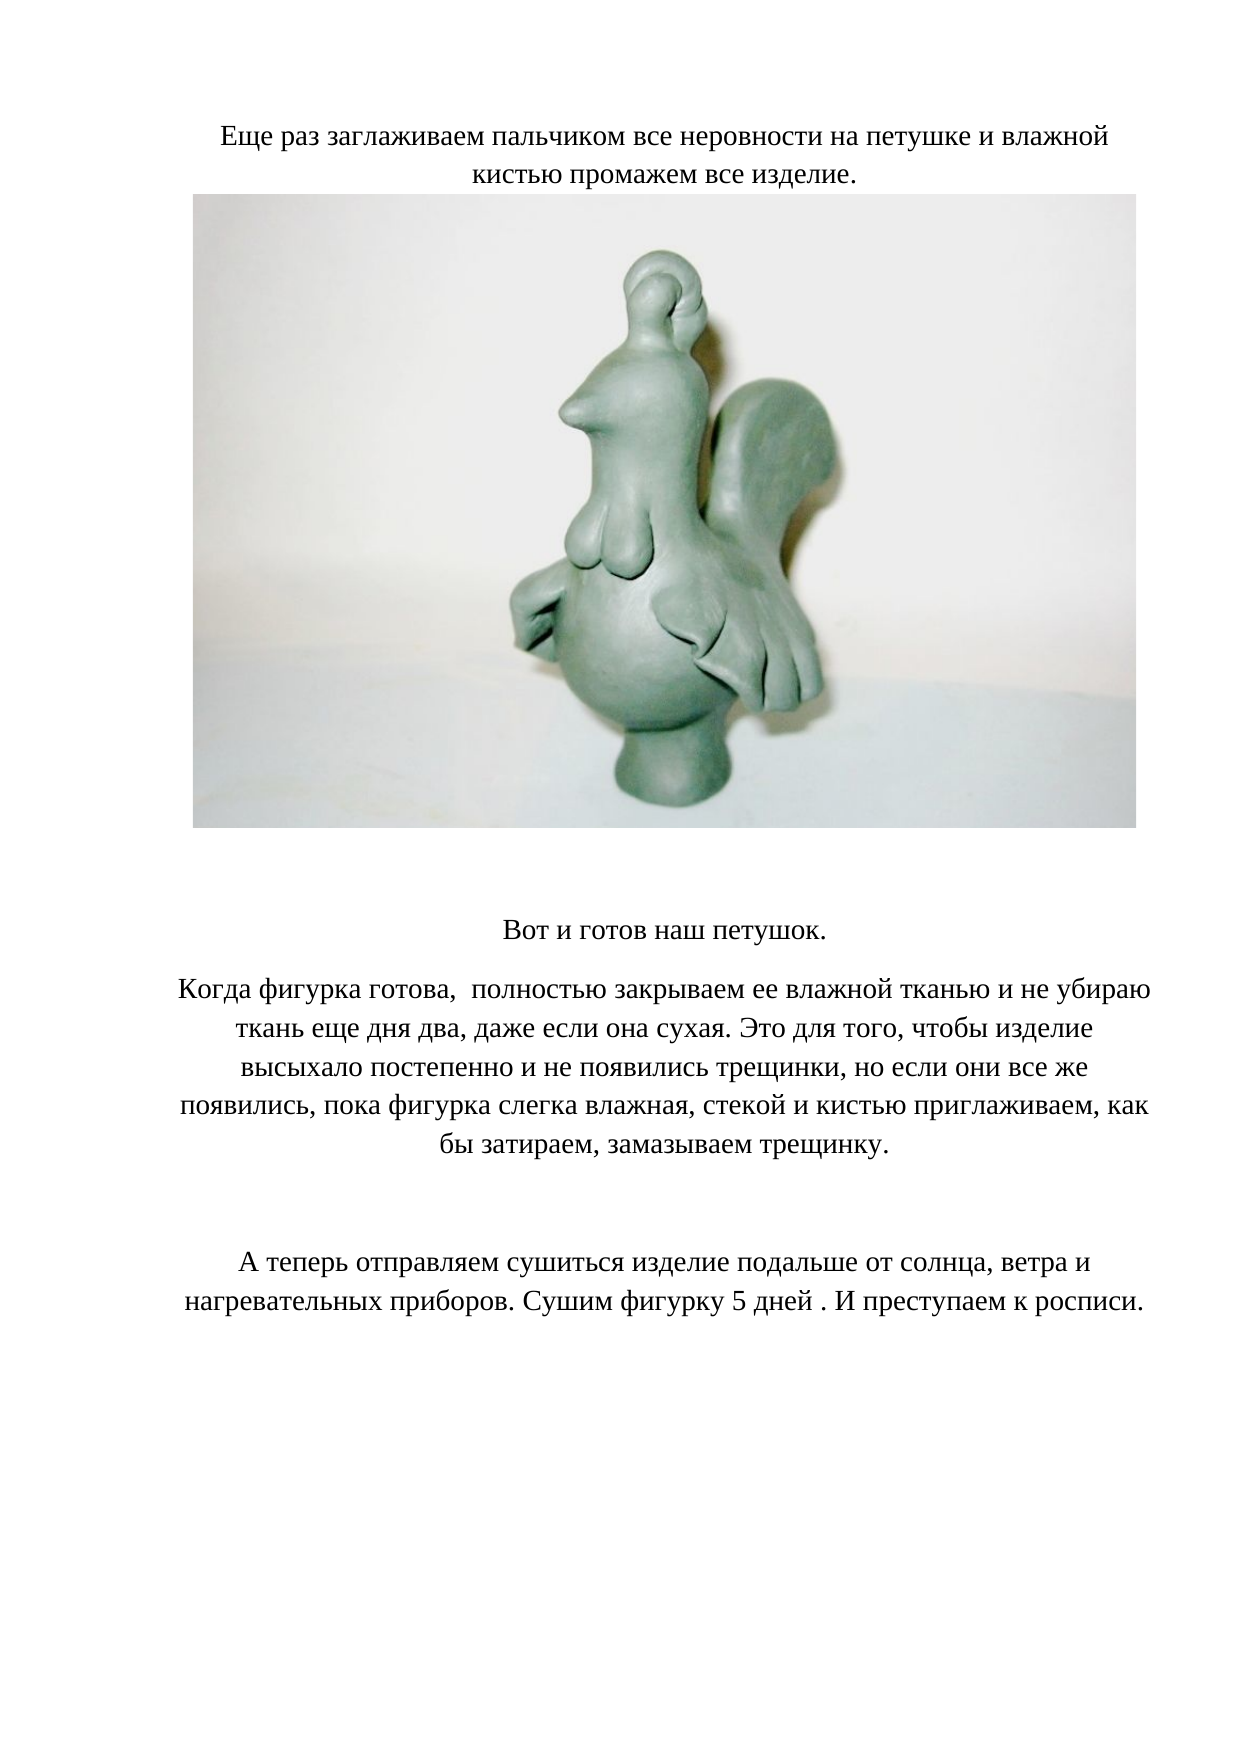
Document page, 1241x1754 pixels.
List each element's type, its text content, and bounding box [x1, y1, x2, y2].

text Вот и готов наш петушок. [177, 912, 1152, 946]
text Когда фигурка готова, полностью закрываем ее влажной тканью и не убираю ткань еще дня два, даже если она сухая. Это для того, чтобы изделие высыхало постепенно и не появились трещинки, но если они все же появились, пока фигурка слегка влажная, стекой и кистью приглаживаем, как бы затираем, замазываем трещинку. [177, 972, 1152, 1159]
picture [192, 194, 1137, 828]
text А теперь отправляем сушиться изделие подальше от солнца, ветра и нагревательных приборов. Сушим фигурку 5 дней . И преступаем к росписи. [177, 1244, 1152, 1317]
